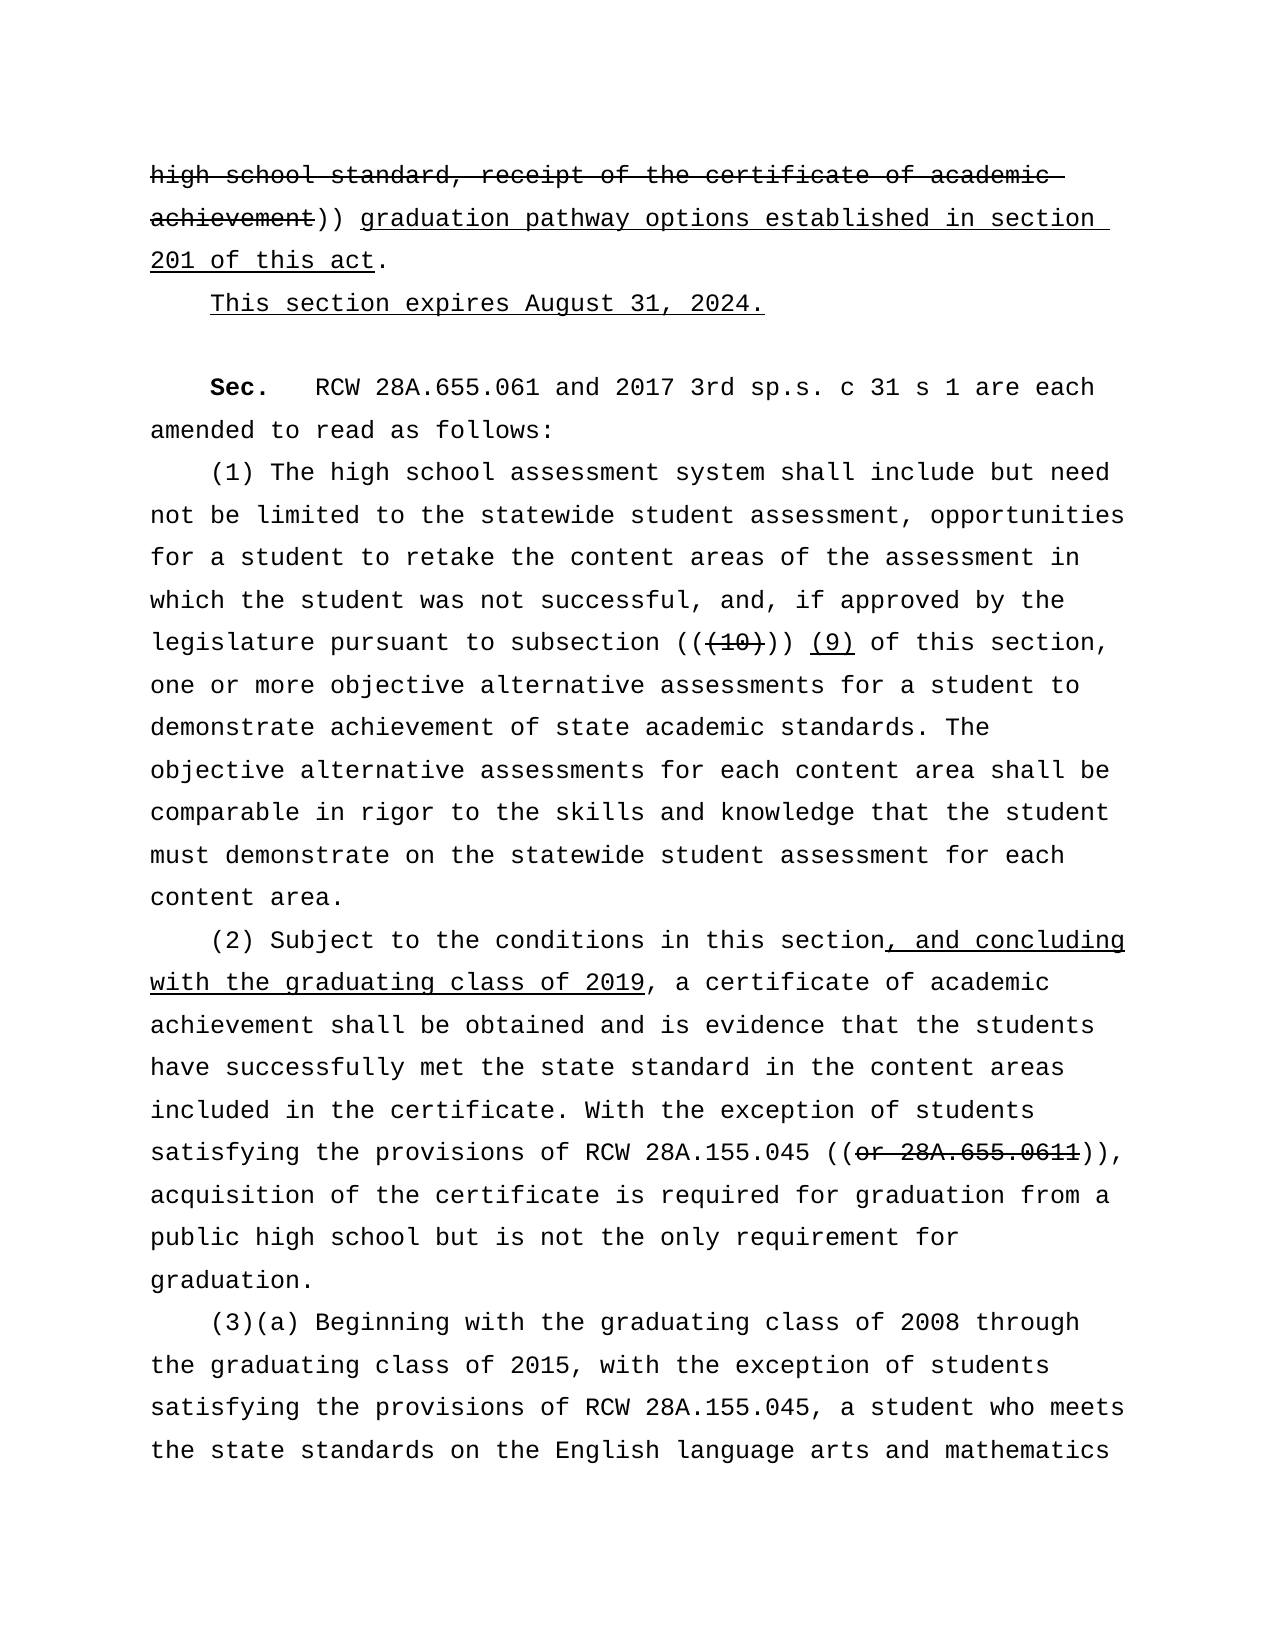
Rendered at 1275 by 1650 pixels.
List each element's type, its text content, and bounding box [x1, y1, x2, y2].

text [150, 150, 1125, 277]
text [150, 1297, 1125, 1467]
text Sec. RCW 28A.655.061 and 2017 3rd sp.s. c 31 s 1 are each amended to read as follows: [150, 362, 1125, 447]
text This section expires August 31, 2024. [150, 277, 1125, 320]
text (1) The high school assessment system shall include but need not be limited to the statewide student assessment, opportunities for a student to retake the content areas of the assessment in which the student was not successful, and, if approved by the legislature pursuant to subsection (((10))) (9) of this section, one or more objective alternative assessments for a student to demonstrate achievement of state academic standards. The objective alternative assessments for each content area shall be comparable in rigor to the skills and knowledge that the student must demonstrate on the statewide student assessment for each content area. [150, 447, 1125, 914]
text (2) Subject to the conditions in this section, and concluding with the graduating class of 2019, a certificate of academic achievement shall be obtained and is evidence that the students have successfully met the state standard in the content areas included in the certificate. With the exception of students satisfying the provisions of RCW 28A.155.045 ((or 28A.655.0611)), acquisition of the certificate is required for graduation from a public high school but is not the only requirement for graduation. [150, 914, 1125, 1297]
